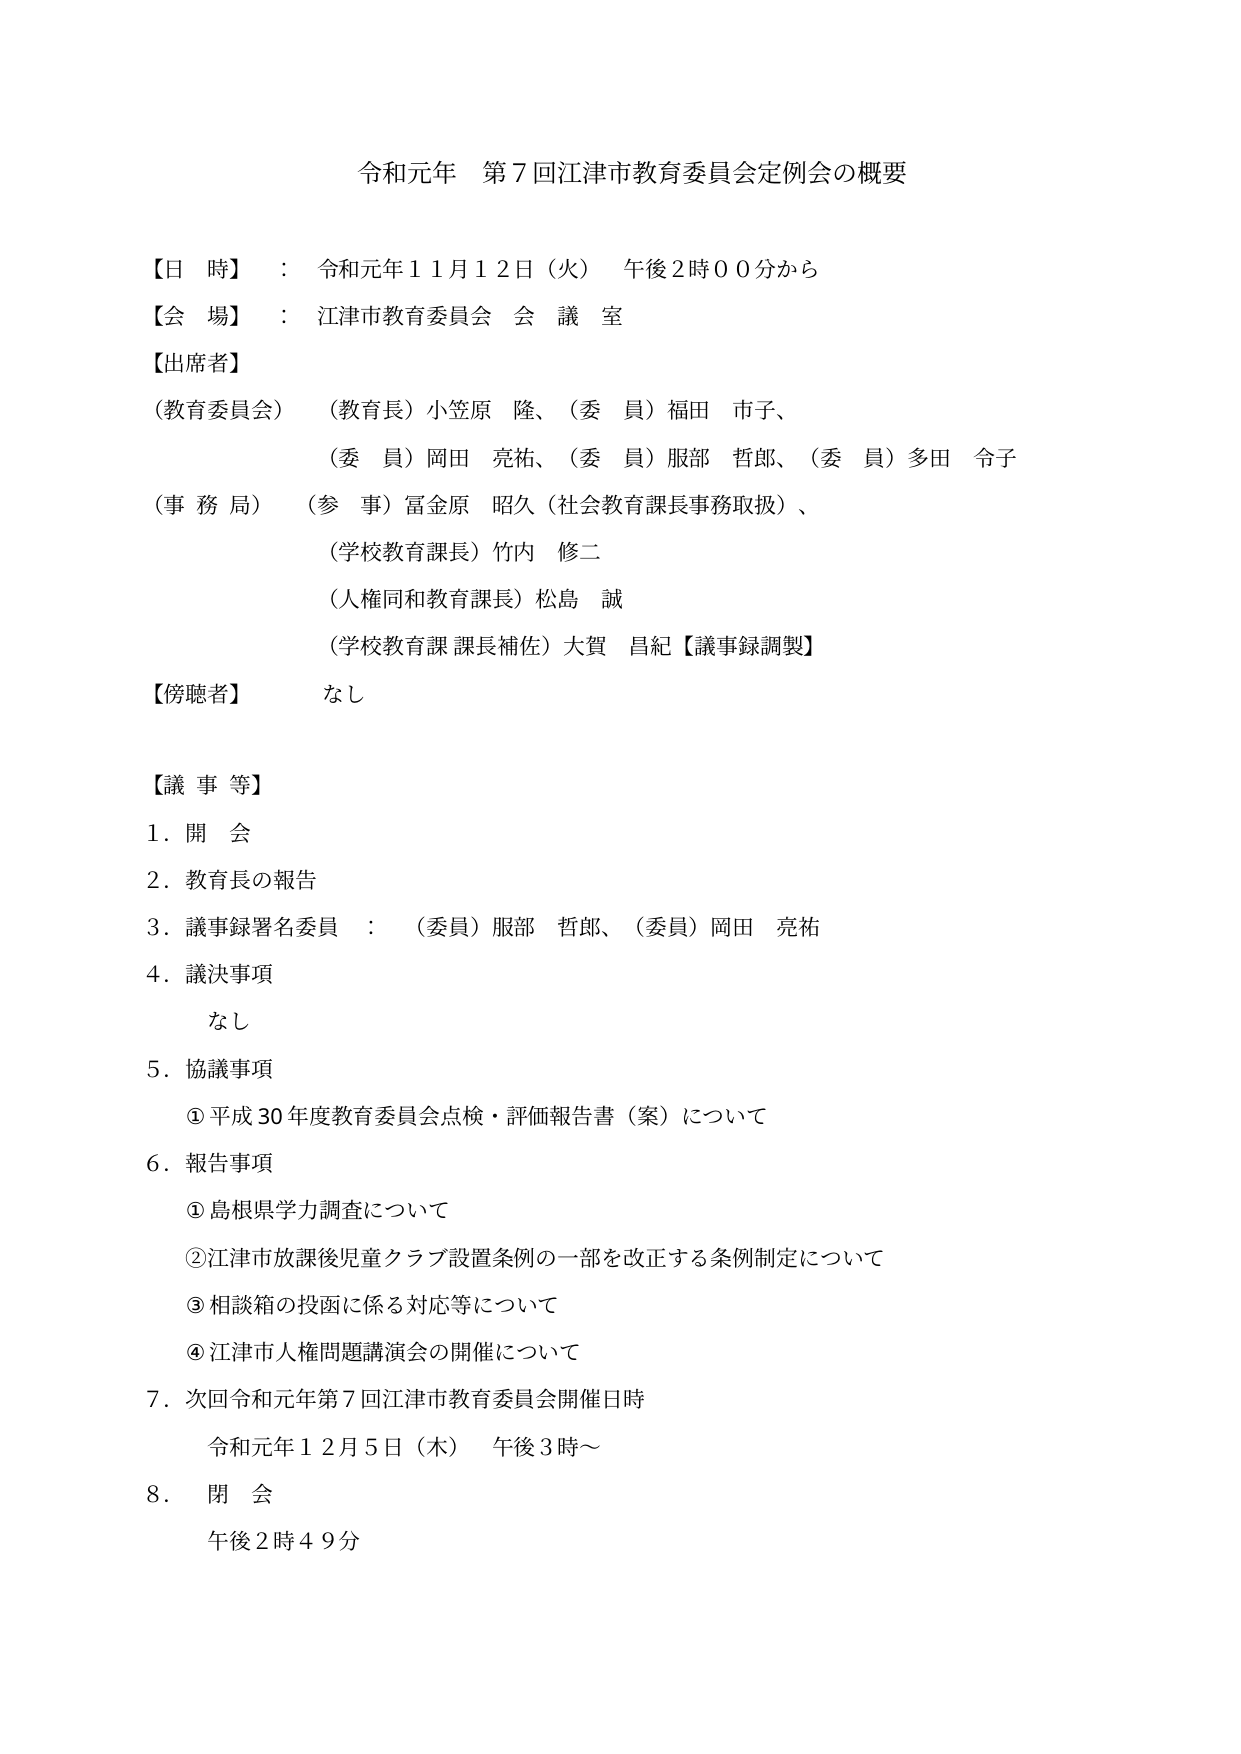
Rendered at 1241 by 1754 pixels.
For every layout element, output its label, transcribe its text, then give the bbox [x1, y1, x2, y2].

text 令和元年１２月５日（木） 午後３時～ [142, 1430, 1122, 1461]
text 【議事等】 [142, 769, 1122, 800]
text ３．議事録署名委員 ： （委員）服部 哲郎、（委員）岡田 亮祐 [142, 910, 1122, 942]
text 【出席者】 [142, 346, 1122, 378]
text ７．次回令和元年第７回江津市教育委員会開催日時 [142, 1382, 1122, 1414]
text ４．議決事項 [142, 957, 1122, 989]
text 令和元年 第７回江津市教育委員会定例会の概要 [142, 153, 1122, 189]
text （事務局） （参 事）冨金原 昭久（社会教育課長事務取扱）、 [142, 488, 1122, 519]
text （人権同和教育課長）松島 誠 [142, 582, 1122, 614]
text １．開 会 [142, 816, 1122, 847]
text 【日 時】 ： 令和元年１１月１２日（火） 午後２時００分から [142, 252, 1122, 283]
text ③相談箱の投函に係る対応等について [142, 1288, 1122, 1319]
text ④江津市人権問題講演会の開催について [142, 1335, 1122, 1367]
text ８． 閉 会 [142, 1477, 1122, 1508]
text ２．教育長の報告 [142, 863, 1122, 894]
text ５．協議事項 [142, 1052, 1122, 1083]
text 午後２時４９分 [142, 1524, 1122, 1556]
text ②江津市放課後児童クラブ設置条例の一部を改正する条例制定について [142, 1241, 1122, 1272]
text （学校教育課 課長補佐）大賀 昌紀【議事録調製】 [142, 629, 1122, 661]
text 【会 場】 ： 江津市教育委員会 会 議 室 [142, 299, 1122, 331]
text （教育委員会） （教育長）小笠原 隆、（委 員）福田 市子、 [142, 394, 1122, 425]
text ６．報告事項 [142, 1146, 1122, 1178]
text （学校教育課長）竹内 修二 [142, 535, 1122, 567]
text ①平成30年度教育委員会点検・評価報告書（案）について [142, 1099, 1122, 1131]
text 【傍聴者】 なし [142, 677, 1122, 708]
text ①島根県学力調査について [142, 1193, 1122, 1225]
text （委 員）岡田 亮祐、（委 員）服部 哲郎、（委 員）多田 令子 [142, 441, 1122, 472]
text なし [142, 1004, 1122, 1036]
